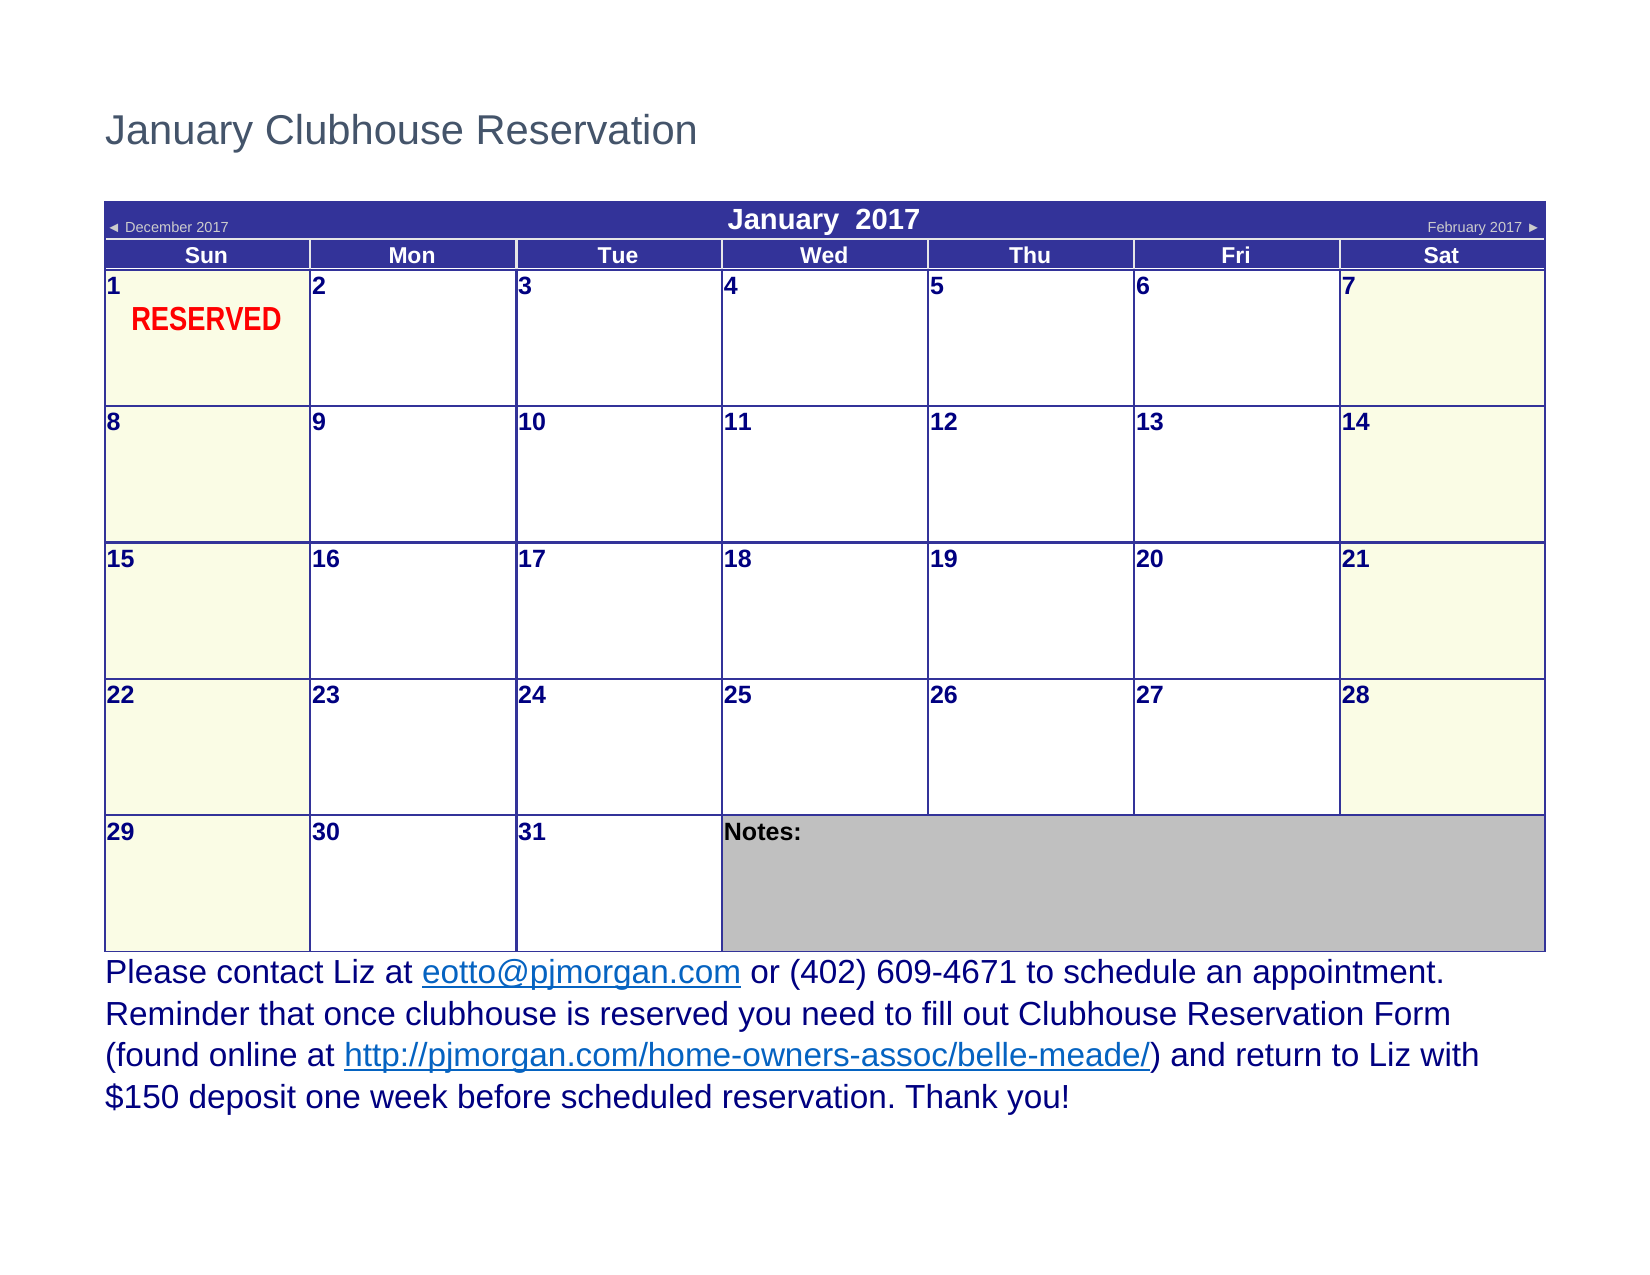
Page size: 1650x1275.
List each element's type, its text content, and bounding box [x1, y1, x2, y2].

table_cell 16 [311, 544, 515, 678]
table_cell 19 [929, 544, 1133, 678]
table_cell 27 [1135, 680, 1339, 814]
table_cell 23 [311, 680, 515, 814]
table_header January 2017 [310, 202, 1340, 238]
table_cell 8 [106, 407, 309, 541]
table_cell 30 [311, 816, 515, 951]
table_cell 17 [518, 544, 721, 678]
table_cell Wed [723, 240, 927, 268]
table_cell Notes: [723, 816, 1544, 951]
table_cell Thu [929, 240, 1133, 268]
table_cell 29 [106, 816, 309, 951]
table_cell 14 [1341, 407, 1544, 541]
table_cell 20 [1135, 544, 1339, 678]
table_cell 10 [518, 407, 721, 541]
table_cell 31 [518, 816, 721, 951]
table_cell 7 [1341, 271, 1544, 405]
table_cell Fri [1135, 240, 1339, 268]
table_cell 28 [1341, 680, 1544, 814]
table_cell 24 [518, 680, 721, 814]
table_cell 1 RESERVED [106, 271, 309, 405]
table_cell 11 [723, 407, 927, 541]
text Please contact Liz at eotto@pjmorgan.com or (402) 609-4671 to schedule an appointment. Reminder that once clubhouse is reserved you need to fill out Clubhouse Reservation Form (found online at http://pjmorgan.com/home-owners-assoc/belle-meade/) and return to Liz with $150 deposit one week before scheduled reservation. Thank you! [105, 952, 1545, 1115]
table_cell 13 [1135, 407, 1339, 541]
table_cell 3 [518, 271, 721, 405]
table_cell Mon [311, 240, 515, 268]
table_header February 2017 ► [1340, 202, 1544, 238]
table_header ◄ December 2017 [106, 202, 310, 238]
table_cell 18 [723, 544, 927, 678]
table_cell 6 [1135, 271, 1339, 405]
table_cell Sun [106, 240, 309, 268]
table_cell Sat [1341, 240, 1544, 268]
table_cell 2 [311, 271, 515, 405]
table_cell 25 [723, 680, 927, 814]
table_cell 12 [929, 407, 1133, 541]
table_cell 22 [106, 680, 309, 814]
table_cell 26 [929, 680, 1133, 814]
table_cell Tue [518, 240, 721, 268]
table_cell 21 [1341, 544, 1544, 678]
table_cell 15 [106, 544, 309, 678]
table_cell 9 [311, 407, 515, 541]
table_cell 5 [929, 271, 1133, 405]
text January Clubhouse Reservation [105, 105, 1545, 201]
table_cell 4 [723, 271, 927, 405]
